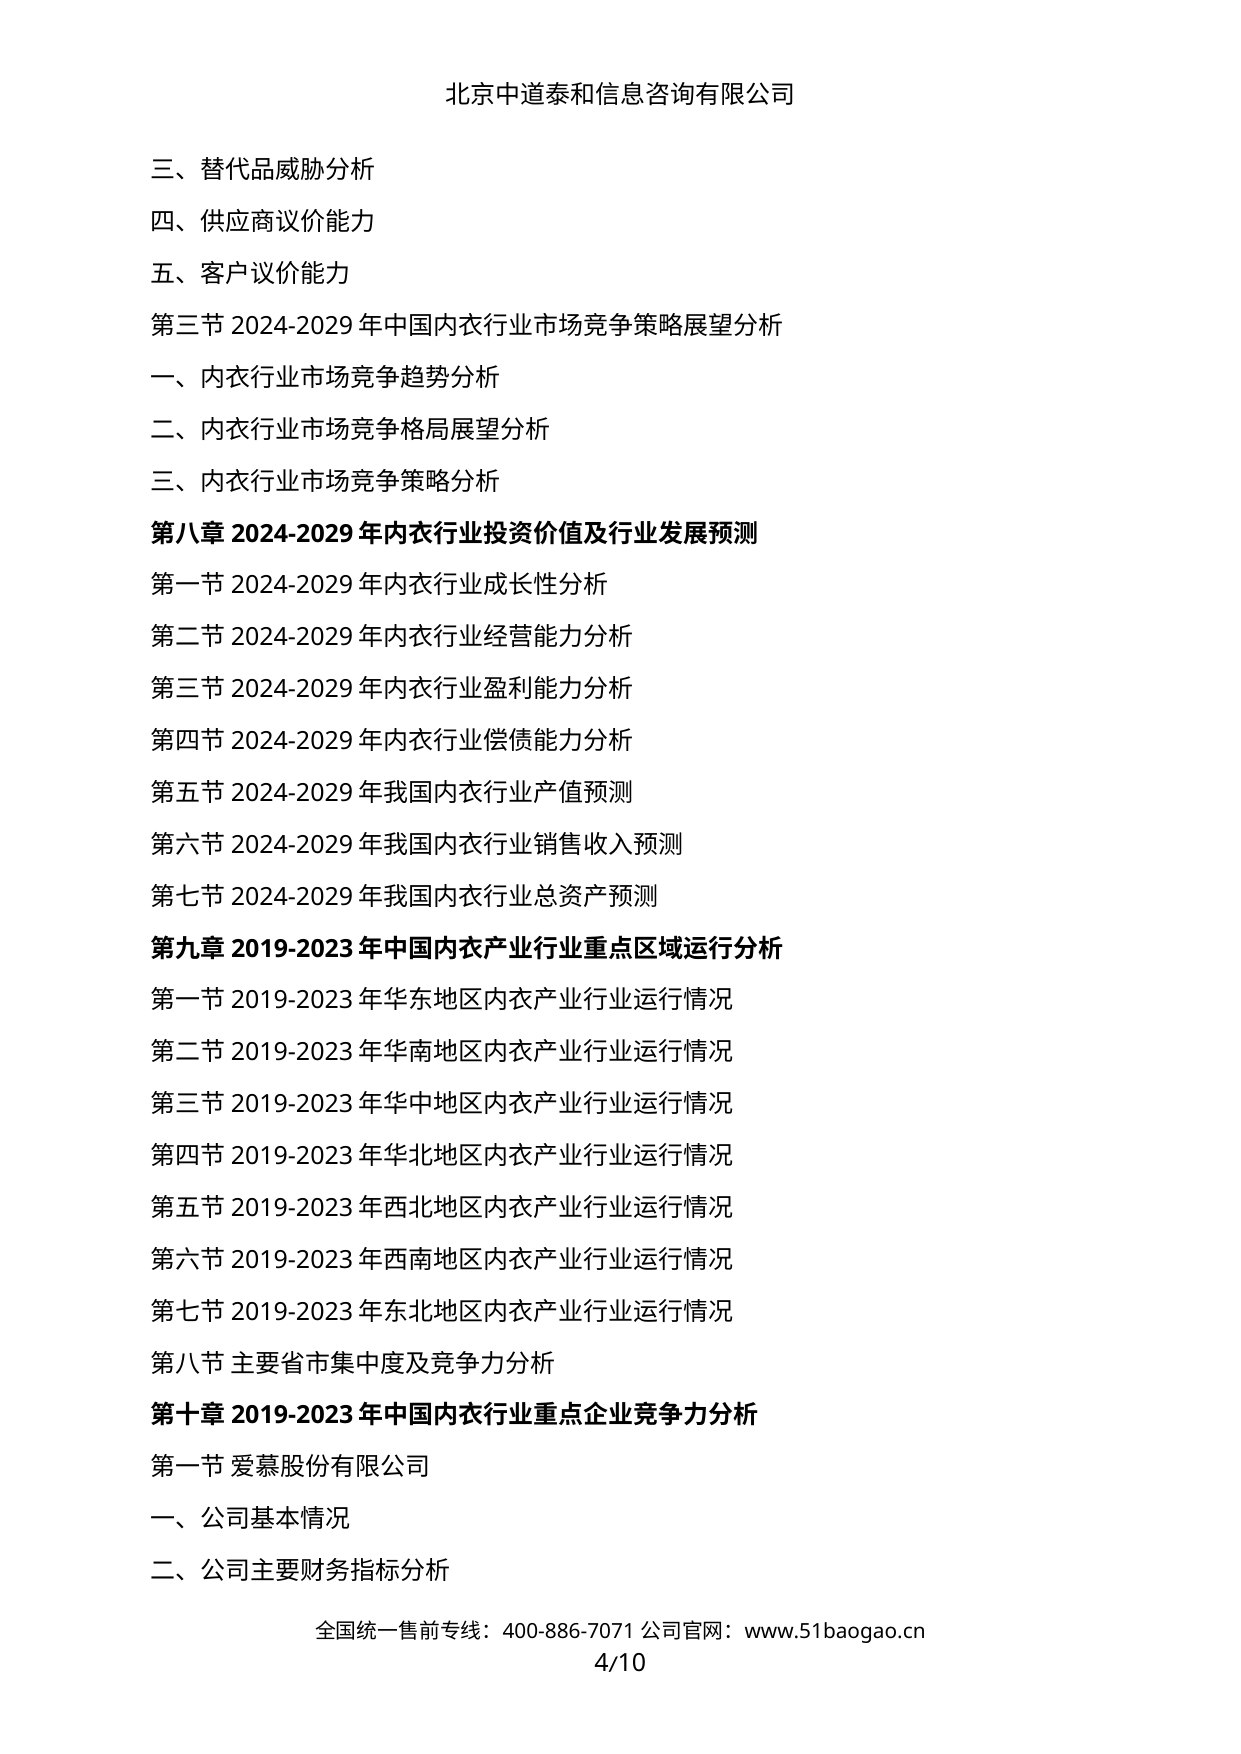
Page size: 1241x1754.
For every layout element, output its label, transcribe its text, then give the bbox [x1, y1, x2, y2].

text 第四节 2024-2029年内衣行业偿债能力分析 [150, 721, 1090, 757]
text 第三节 2024-2029年中国内衣行业市场竞争策略展望分析 [150, 306, 1090, 342]
text 第七节 2019-2023年东北地区内衣产业行业运行情况 [150, 1291, 1090, 1327]
text 第六节 2019-2023年西南地区内衣产业行业运行情况 [150, 1239, 1090, 1276]
text 第四节 2019-2023年华北地区内衣产业行业运行情况 [150, 1136, 1090, 1172]
text 第八节 主要省市集中度及竞争力分析 [150, 1343, 1090, 1379]
text 第一节 2019-2023年华东地区内衣产业行业运行情况 [150, 980, 1090, 1016]
text 二、内衣行业市场竞争格局展望分析 [150, 409, 1090, 446]
text 第九章 2019-2023年中国内衣产业行业重点区域运行分析 [150, 928, 1090, 964]
text 第三节 2024-2029年内衣行业盈利能力分析 [150, 669, 1090, 705]
text 第三节 2019-2023年华中地区内衣产业行业运行情况 [150, 1084, 1090, 1120]
text 二、公司主要财务指标分析 [150, 1551, 1090, 1587]
text 三、替代品威胁分析 [150, 150, 1090, 186]
text 第五节 2019-2023年西北地区内衣产业行业运行情况 [150, 1187, 1090, 1224]
text 第八章 2024-2029年内衣行业投资价值及行业发展预测 [150, 513, 1090, 549]
text 一、公司基本情况 [150, 1499, 1090, 1535]
text 第二节 2019-2023年华南地区内衣产业行业运行情况 [150, 1032, 1090, 1068]
text 四、供应商议价能力 [150, 202, 1090, 238]
text 第二节 2024-2029年内衣行业经营能力分析 [150, 617, 1090, 653]
text 第十章 2019-2023年中国内衣行业重点企业竞争力分析 [150, 1395, 1090, 1431]
text 第七节 2024-2029年我国内衣行业总资产预测 [150, 876, 1090, 912]
text 第六节 2024-2029年我国内衣行业销售收入预测 [150, 824, 1090, 861]
text 第一节 2024-2029年内衣行业成长性分析 [150, 565, 1090, 601]
text 第一节 爱慕股份有限公司 [150, 1447, 1090, 1483]
text 一、内衣行业市场竞争趋势分析 [150, 357, 1090, 394]
text 第五节 2024-2029年我国内衣行业产值预测 [150, 772, 1090, 809]
text 五、客户议价能力 [150, 254, 1090, 290]
text 三、内衣行业市场竞争策略分析 [150, 461, 1090, 497]
